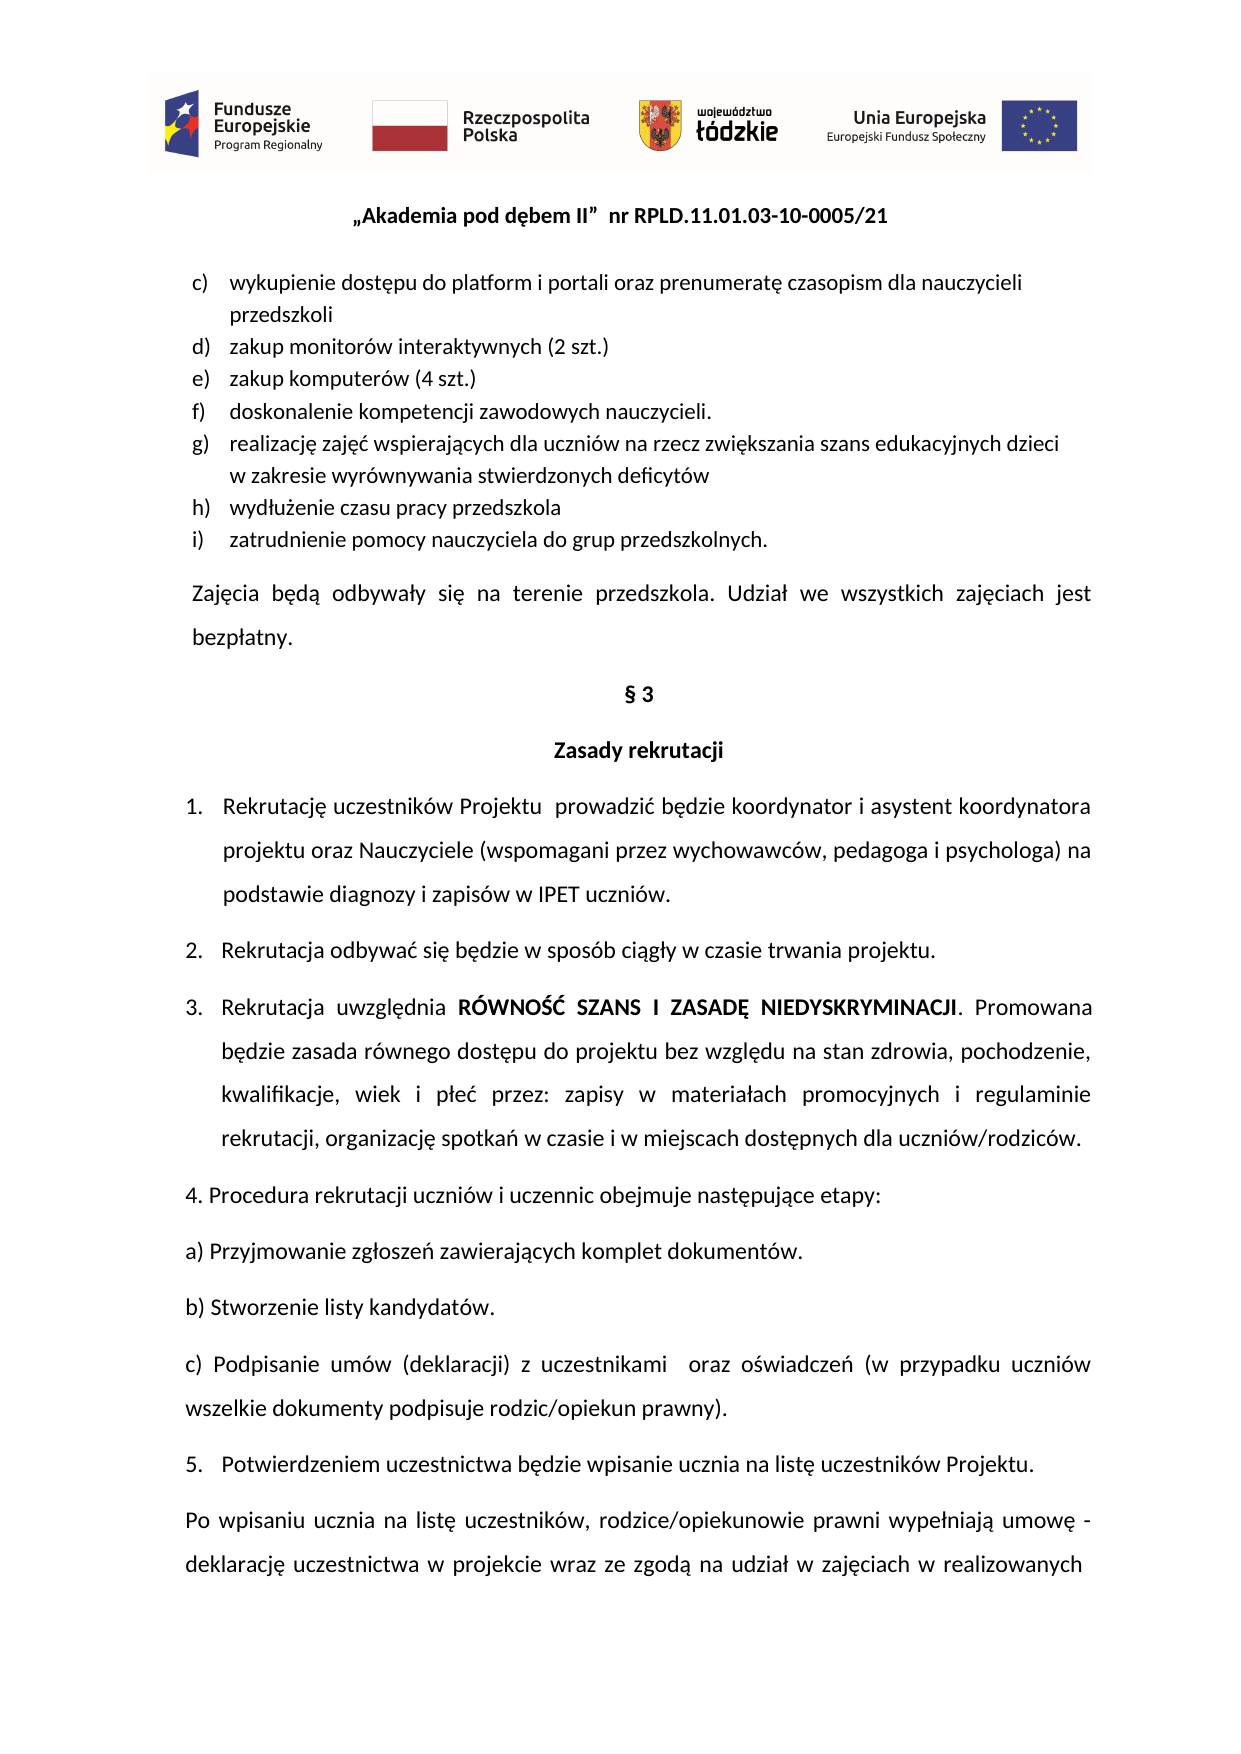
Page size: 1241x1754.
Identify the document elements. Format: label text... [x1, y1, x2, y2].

list zakup monitorów interaktywnych (2 szt.) [192, 332, 1093, 360]
list Rekrutację uczestników Projektu prowadzić będzie koordynator i asystent koordynatora projektu oraz Nauczyciele (wspomagani przez wychowawców, pedagoga i psychologa) na podstawie diagnozy i zapisów w IPET uczniów. [185, 791, 1093, 908]
text 4. Procedura rekrutacji uczniów i uczennic obejmuje następujące etapy: [185, 1180, 1093, 1209]
text 3. Rekrutacja uwzględnia RÓWNOŚĆ SZANS I ZASADĘ NIEDYSKRYMINACJI. Promowana będzie zasada równego dostępu do projektu bez względu na stan zdrowia, pochodzenie, kwalifikacje, wiek i płeć przez: zapisy w materiałach promocyjnych i regulaminie rekrutacji, organizację spotkań w czasie i w miejscach dostępnych dla uczniów/rodziców. [185, 992, 1093, 1153]
text c) Podpisanie umów (deklaracji) z uczestnikami oraz oświadczeń (w przypadku uczniów wszelkie dokumenty podpisuje rodzic/opiekun prawny). [185, 1349, 1093, 1422]
list doskonalenie kompetencji zawodowych nauczycieli. [192, 397, 1093, 425]
text 2. Rekrutacja odbywać się będzie w sposób ciągły w czasie trwania projektu. [185, 936, 1093, 965]
list realizację zajęć wspierających dla uczniów na rzecz zwiększania szans edukacyjnych dzieci w zakresie wyrównywania stwierdzonych deficytów [192, 429, 1093, 489]
list zatrudnienie pomocy nauczyciela do grup przedszkolnych. [192, 526, 1093, 553]
list wykupienie dostępu do platform i portali oraz prenumeratę czasopism dla nauczycieli przedszkoli [192, 268, 1093, 328]
list zakup komputerów (4 szt.) [192, 364, 1093, 393]
text a) Przyjmowanie zgłoszeń zawierających komplet dokumentów. [185, 1236, 1093, 1265]
text b) Stworzenie listy kandydatów. [185, 1292, 1093, 1322]
text § 3 [185, 679, 1093, 708]
text Zasady rekrutacji [185, 735, 1093, 764]
text Zajęcia będą odbywały się na terenie przedszkola. Udział we wszystkich zajęciach jest bezpłatny. [192, 578, 1093, 652]
list wydłużenie czasu pracy przedszkola [192, 493, 1093, 521]
picture [147, 73, 1093, 174]
text 5. Potwierdzeniem uczestnictwa będzie wpisanie ucznia na listę uczestników Projektu. [185, 1449, 1093, 1478]
